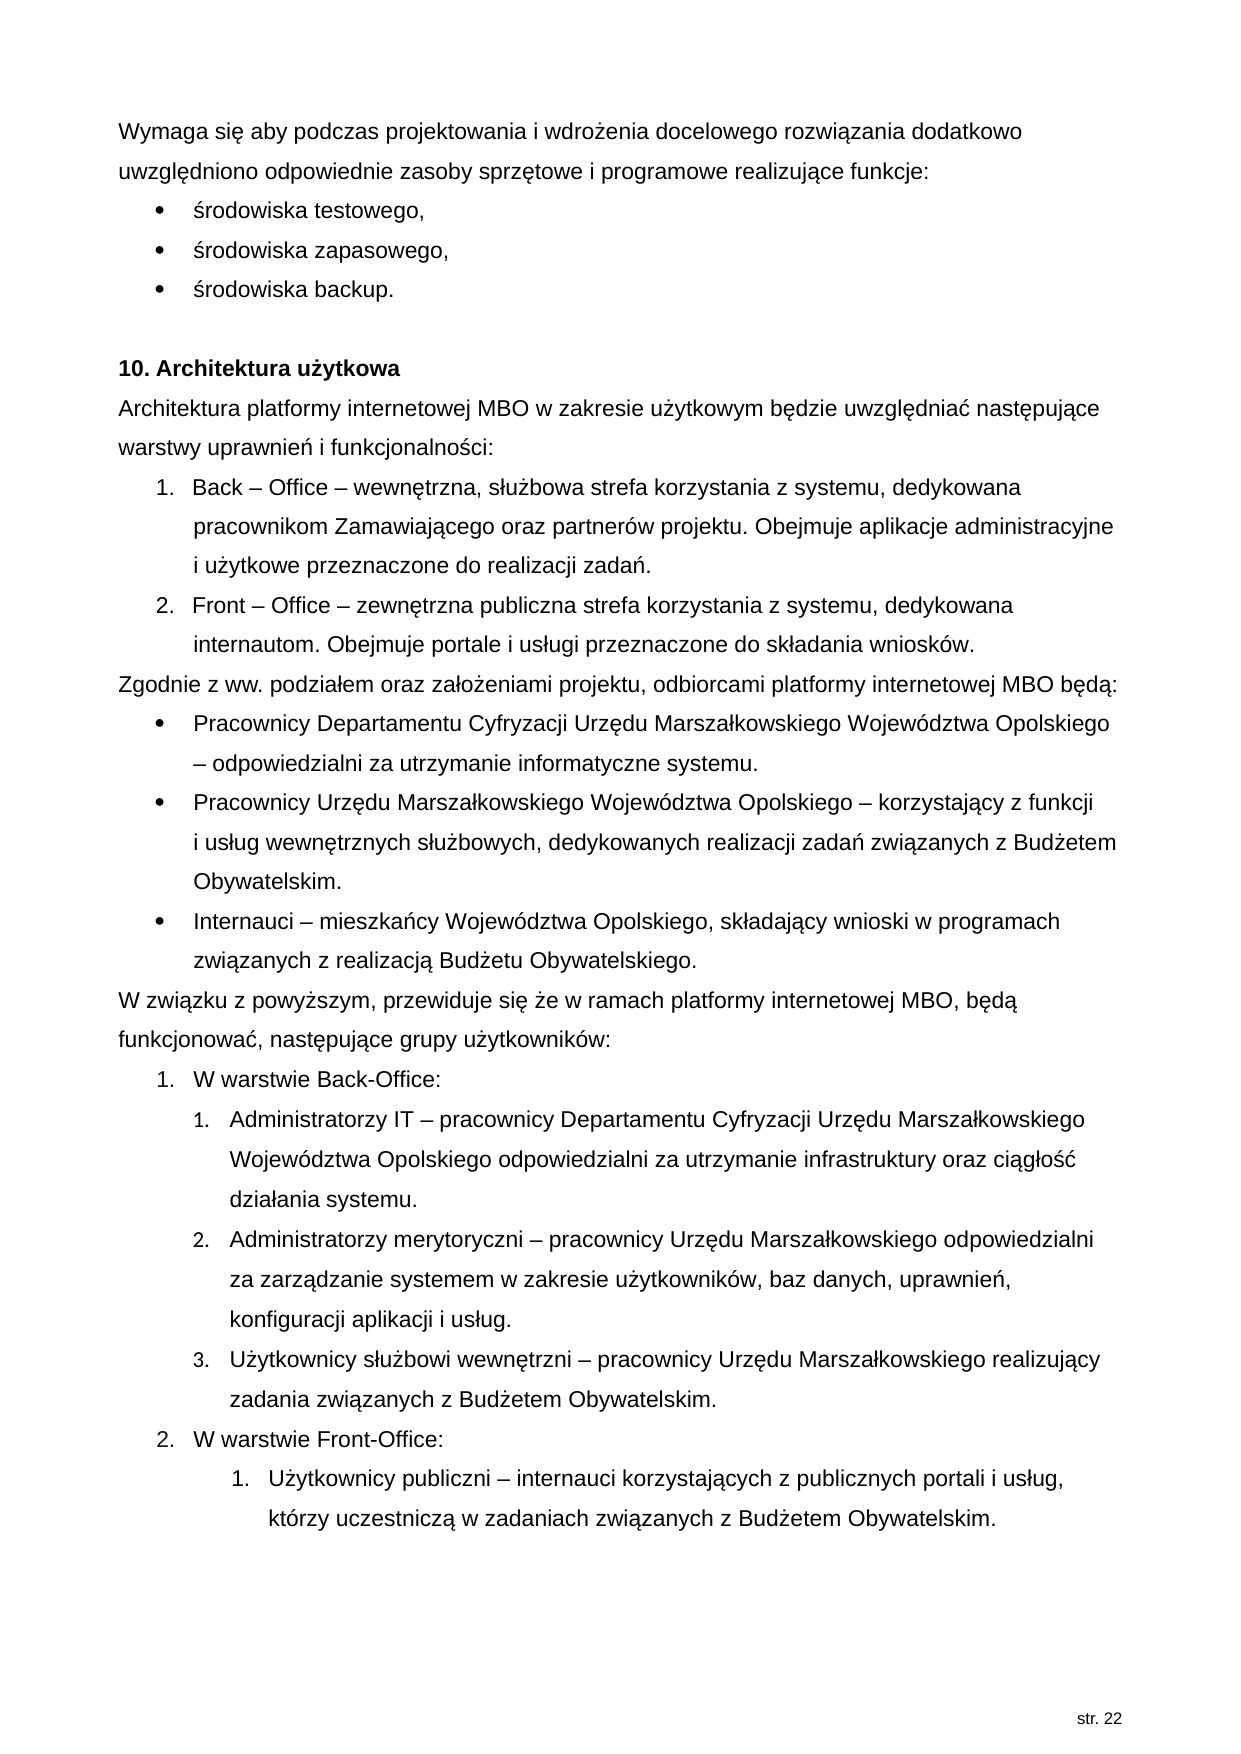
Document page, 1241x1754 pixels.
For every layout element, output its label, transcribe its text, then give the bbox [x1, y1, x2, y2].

text Zgodnie z ww. podziałem oraz założeniami projektu, odbiorcami platformy internetowej MBO będą: [118, 671, 1122, 697]
list Użytkownicy służbowi wewnętrzni – pracownicy Urzędu Marszałkowskiego realizujący zadania związanych z Budżetem Obywatelskim. [192, 1345, 1122, 1413]
list Back – Office – wewnętrzna, służbowa strefa korzystania z systemu, dedykowana pracownikom Zamawiającego oraz partnerów projektu. Obejmuje aplikacje administracyjne i użytkowe przeznaczone do realizacji zadań. [156, 473, 1122, 579]
text Architektura platformy internetowej MBO w zakresie użytkowym będzie uwzględniać następujące warstwy uprawnień i funkcjonalności: [118, 394, 1122, 460]
list środowiska testowego, [156, 197, 1122, 223]
list Administratorzy IT – pracownicy Departamentu Cyfryzacji Urzędu Marszałkowskiego Województwa Opolskiego odpowiedzialni za utrzymanie infrastruktury oraz ciągłość działania systemu. [192, 1105, 1122, 1212]
list Użytkownicy publiczni – internauci korzystających z publicznych portali i usług, którzy uczestniczą w zadaniach związanych z Budżetem Obywatelskim. [231, 1465, 1122, 1531]
list środowiska backup. [156, 276, 1122, 302]
text W związku z powyższym, przewiduje się że w ramach platformy internetowej MBO, będą funkcjonować, następujące grupy użytkowników: [118, 987, 1122, 1052]
list Administratorzy merytoryczni – pracownicy Urzędu Marszałkowskiego odpowiedzialni za zarządzanie systemem w zakresie użytkowników, baz danych, uprawnień, konfiguracji aplikacji i usług. [192, 1225, 1122, 1332]
text Wymaga się aby podczas projektowania i wdrożenia docelowego rozwiązania dodatkowo uwzględniono odpowiednie zasoby sprzętowe i programowe realizujące funkcje: [118, 118, 1122, 184]
list Internauci – mieszkańcy Województwa Opolskiego, składający wnioski w programach związanych z realizacją Budżetu Obywatelskiego. [156, 908, 1122, 973]
list Pracownicy Urzędu Marszałkowskiego Województwa Opolskiego – korzystający z funkcji i usług wewnętrznych służbowych, dedykowanych realizacji zadań związanych z Budżetem Obywatelskim. [156, 789, 1122, 894]
list środowiska zapasowego, [156, 237, 1122, 263]
list Front – Office – zewnętrzna publiczna strefa korzystania z systemu, dedykowana internautom. Obejmuje portale i usługi przeznaczone do składania wniosków. [156, 592, 1122, 658]
list W warstwie Front-Office: [156, 1426, 1122, 1452]
list W warstwie Back-Office: [156, 1066, 1122, 1092]
subtitle Architektura użytkowa [118, 355, 1122, 381]
list Pracownicy Departamentu Cyfryzacji Urzędu Marszałkowskiego Województwa Opolskiego – odpowiedzialni za utrzymanie informatyczne systemu. [156, 710, 1122, 776]
